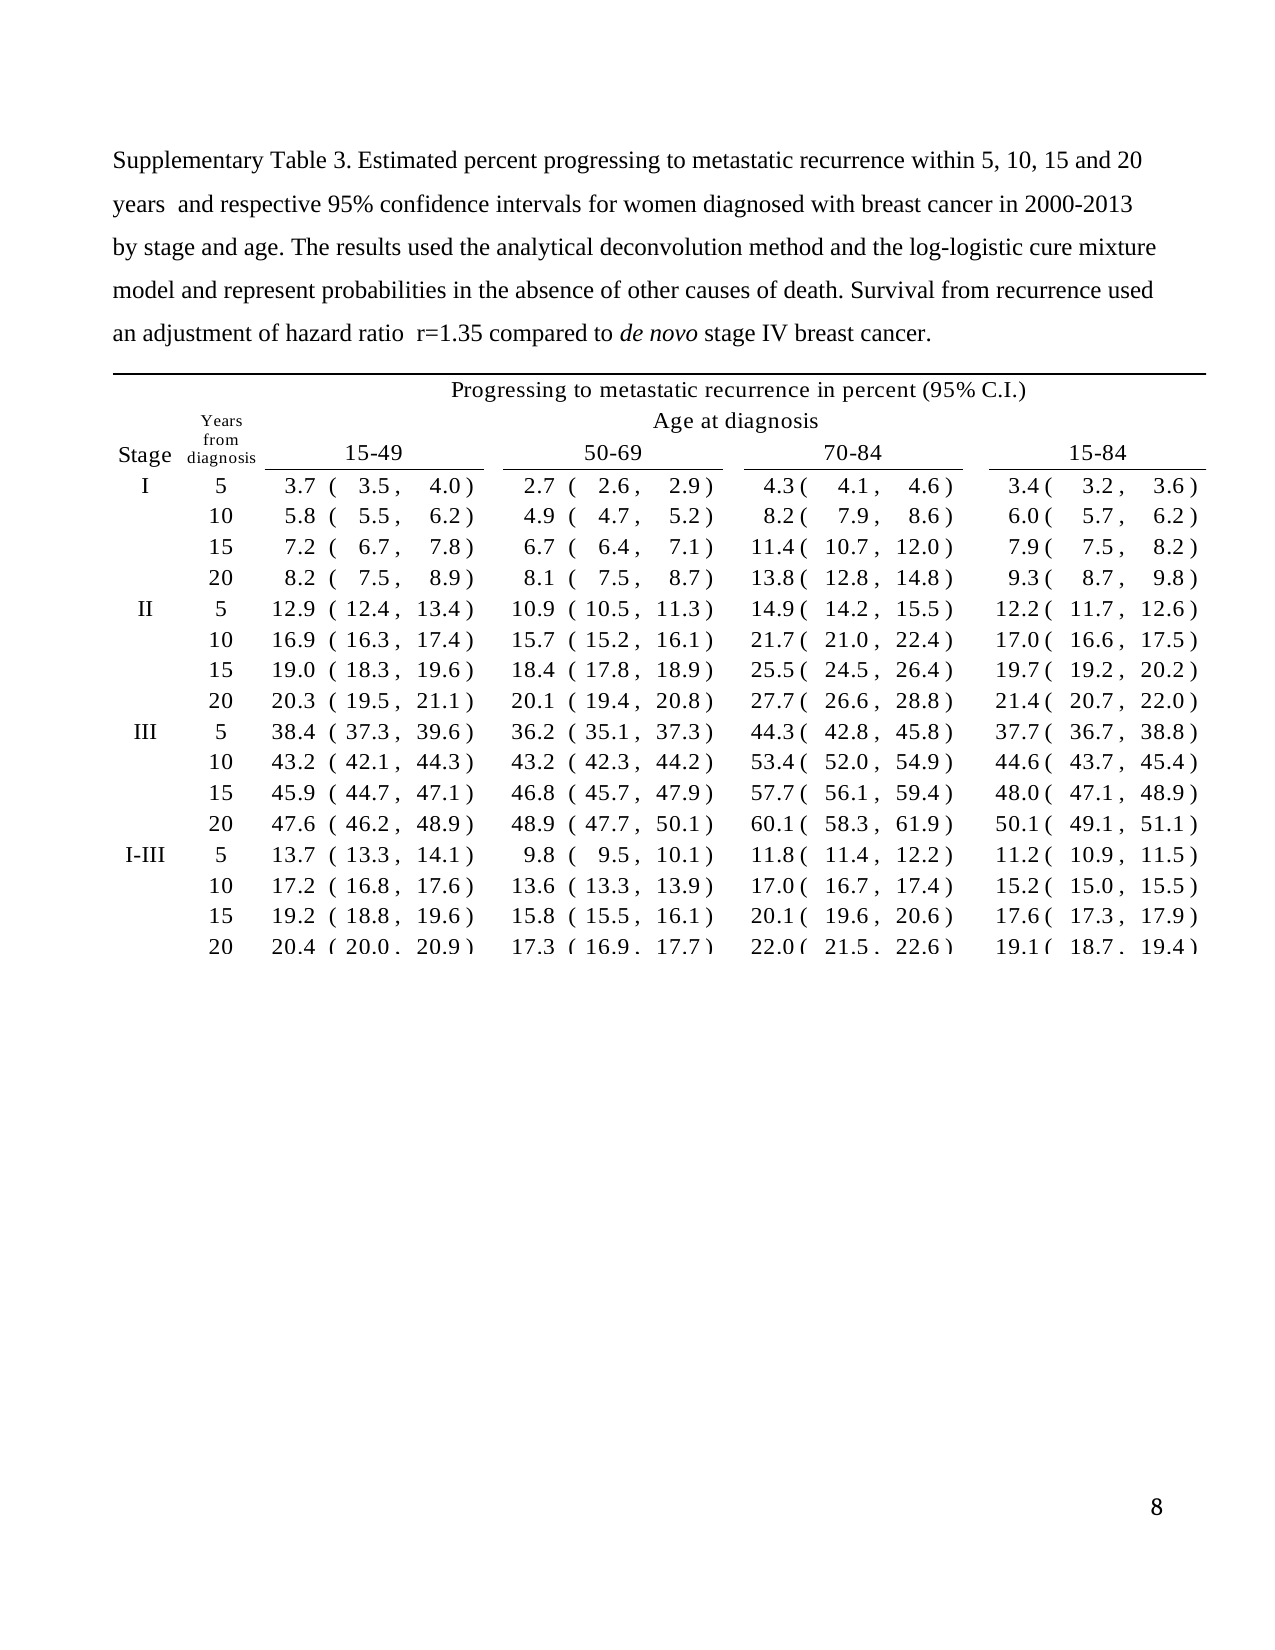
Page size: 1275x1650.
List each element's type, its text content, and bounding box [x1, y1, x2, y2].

text Supplementary Table 3. Estimated percent progressing to metastatic recurrence within 5, 10, 15 and 20 years and respective 95% confidence intervals for women diagnosed with breast cancer in 2000-2013 by stage and age. The results used the analytical deconvolution method and the log-logistic cure mixture model and represent probabilities in the absence of other causes of death. Survival from recurrence used an adjustment of hazard ratio r=1.35 compared to de novo stage IV breast cancer. [112, 146, 1162, 347]
